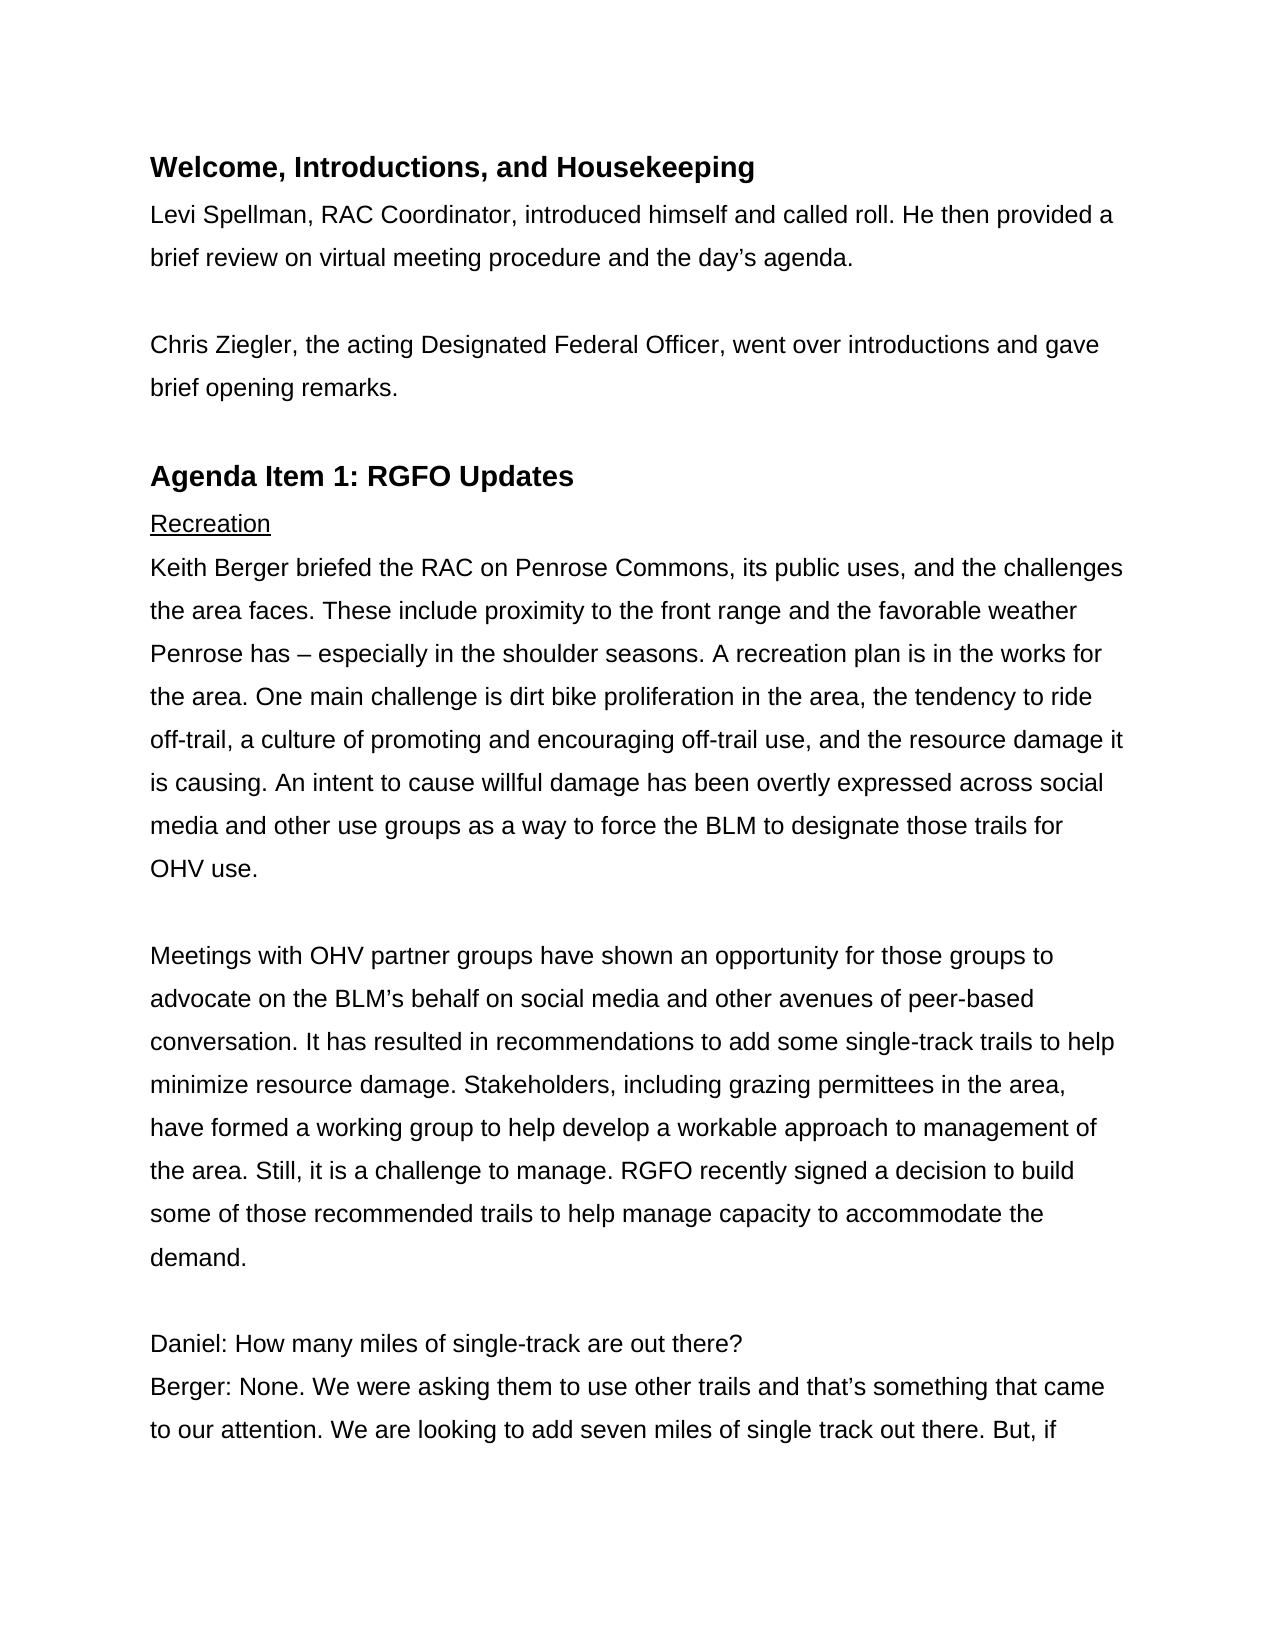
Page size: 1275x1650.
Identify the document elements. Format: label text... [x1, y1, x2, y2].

text Daniel: How many miles of single-track are out there? [150, 1329, 1125, 1357]
text Welcome, Introductions, and Housekeeping [150, 150, 1125, 183]
text Meetings with OHV partner groups have shown an opportunity for those groups to advocate on the BLM’s behalf on social media and other avenues of peer-based conversation. It has resulted in recommendations to add some single-track trails to help minimize resource damage. Stakeholders, including grazing permittees in the area, have formed a working group to help develop a workable approach to management of the area. Still, it is a challenge to manage. RGFO recently signed a decision to build some of those recommended trails to help manage capacity to accommodate the demand. [150, 941, 1125, 1271]
text Levi Spellman, RAC Coordinator, introduced himself and called roll. He then provided a brief review on virtual meeting procedure and the day’s agenda. [150, 200, 1125, 272]
text Chris Ziegler, the acting Designated Federal Officer, went over introductions and gave brief opening remarks. [150, 330, 1125, 402]
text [150, 1372, 1125, 1444]
text Recreation [150, 509, 1125, 538]
text Keith Berger briefed the RAC on Penrose Commons, its public uses, and the challenges the area faces. These include proximity to the front range and the favorable weather Penrose has – especially in the shoulder seasons. A recreation plan is in the works for the area. One main challenge is dirt bike proliferation in the area, the tendency to ride off-trail, a culture of promoting and encouraging off-trail use, and the resource damage it is causing. An intent to cause willful damage has been overtly expressed across social media and other use groups as a way to force the BLM to designate those trails for OHV use. [150, 552, 1125, 883]
text Agenda Item 1: RGFO Updates [150, 459, 1125, 493]
